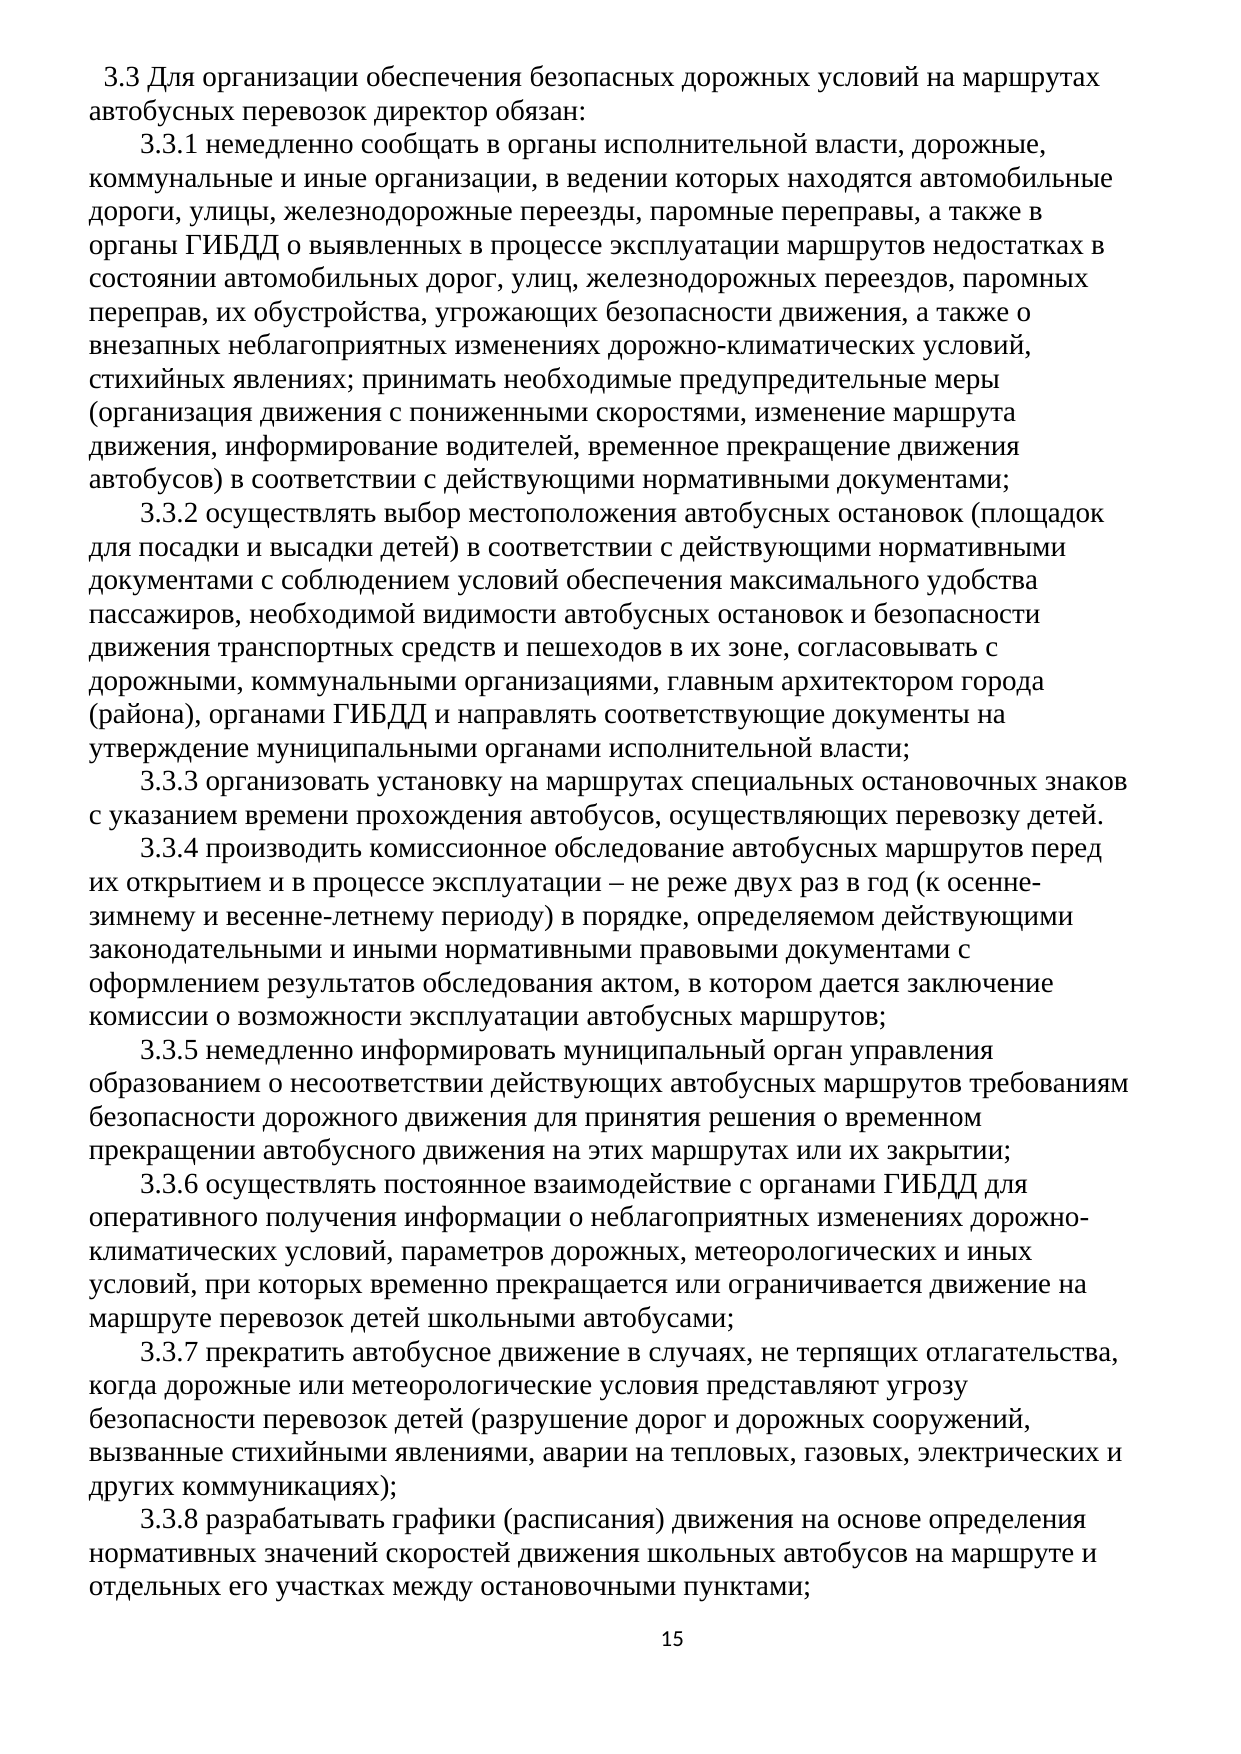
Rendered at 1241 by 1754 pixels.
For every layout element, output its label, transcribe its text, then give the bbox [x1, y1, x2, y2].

text 3.3.6 осуществлять постоянное взаимодействие с органами ГИБДД для оперативного получения информации о неблагоприятных изменениях дорожно-климатических условий, параметров дорожных, метеорологических и иных условий, при которых временно прекращается или ограничивается движение на маршруте перевозок детей школьными автобусами; [88, 1166, 1137, 1334]
text 3.3.1 немедленно сообщать в органы исполнительной власти, дорожные, коммунальные и иные организации, в ведении которых находятся автомобильные дороги, улицы, железнодорожные переезды, паромные переправы, а также в органы ГИБДД о выявленных в процессе эксплуатации маршрутов недостатках в состоянии автомобильных дорог, улиц, железнодорожных переездов, паромных переправ, их обустройства, угрожающих безопасности движения, а также о внезапных неблагоприятных изменениях дорожно-климатических условий, стихийных явлениях; принимать необходимые предупредительные меры (организация движения с пониженными скоростями, изменение маршрута движения, информирование водителей, временное прекращение движения автобусов) в соответствии с действующими нормативными документами; [88, 126, 1137, 495]
text 3.3.3 организовать установку на маршрутах специальных остановочных знаков с указанием времени прохождения автобусов, осуществляющих перевозку детей. [88, 763, 1137, 831]
text 3.3.4 производить комиссионное обследование автобусных маршрутов перед их открытием и в процессе эксплуатации – не реже двух раз в год (к осенне-зимнему и весенне-летнему периоду) в порядке, определяемом действующими законодательными и иными нормативными правовыми документами с оформлением результатов обследования актом, в котором дается заключение комиссии о возможности эксплуатации автобусных маршрутов; [88, 831, 1137, 1032]
text 3.3.2 осуществлять выбор местоположения автобусных остановок (площадок для посадки и высадки детей) в соответствии с действующими нормативными документами с соблюдением условий обеспечения максимального удобства пассажиров, необходимой видимости автобусных остановок и безопасности движения транспортных средств и пешеходов в их зоне, согласовывать с дорожными, коммунальными организациями, главным архитектором города (района), органами ГИБДД и направлять соответствующие документы на утверждение муниципальными органами исполнительной власти; [88, 495, 1137, 763]
text 3.3 Для организации обеспечения безопасных дорожных условий на маршрутах автобусных перевозок директор обязан: [88, 59, 1137, 126]
text 3.3.7 прекратить автобусное движение в случаях, не терпящих отлагательства, когда дорожные или метеорологические условия представляют угрозу безопасности перевозок детей (разрушение дорог и дорожных сооружений, вызванные стихийными явлениями, аварии на тепловых, газовых, электрических и других коммуникациях); [88, 1334, 1137, 1501]
text 3.3.8 разрабатывать графики (расписания) движения на основе определения нормативных значений скоростей движения школьных автобусов на маршруте и отдельных его участках между остановочными пунктами; [88, 1501, 1137, 1602]
text 3.3.5 немедленно информировать муниципальный орган управления образованием о несоответствии действующих автобусных маршрутов требованиям безопасности дорожного движения для принятия решения о временном прекращении автобусного движения на этих маршрутах или их закрытии; [88, 1032, 1137, 1166]
